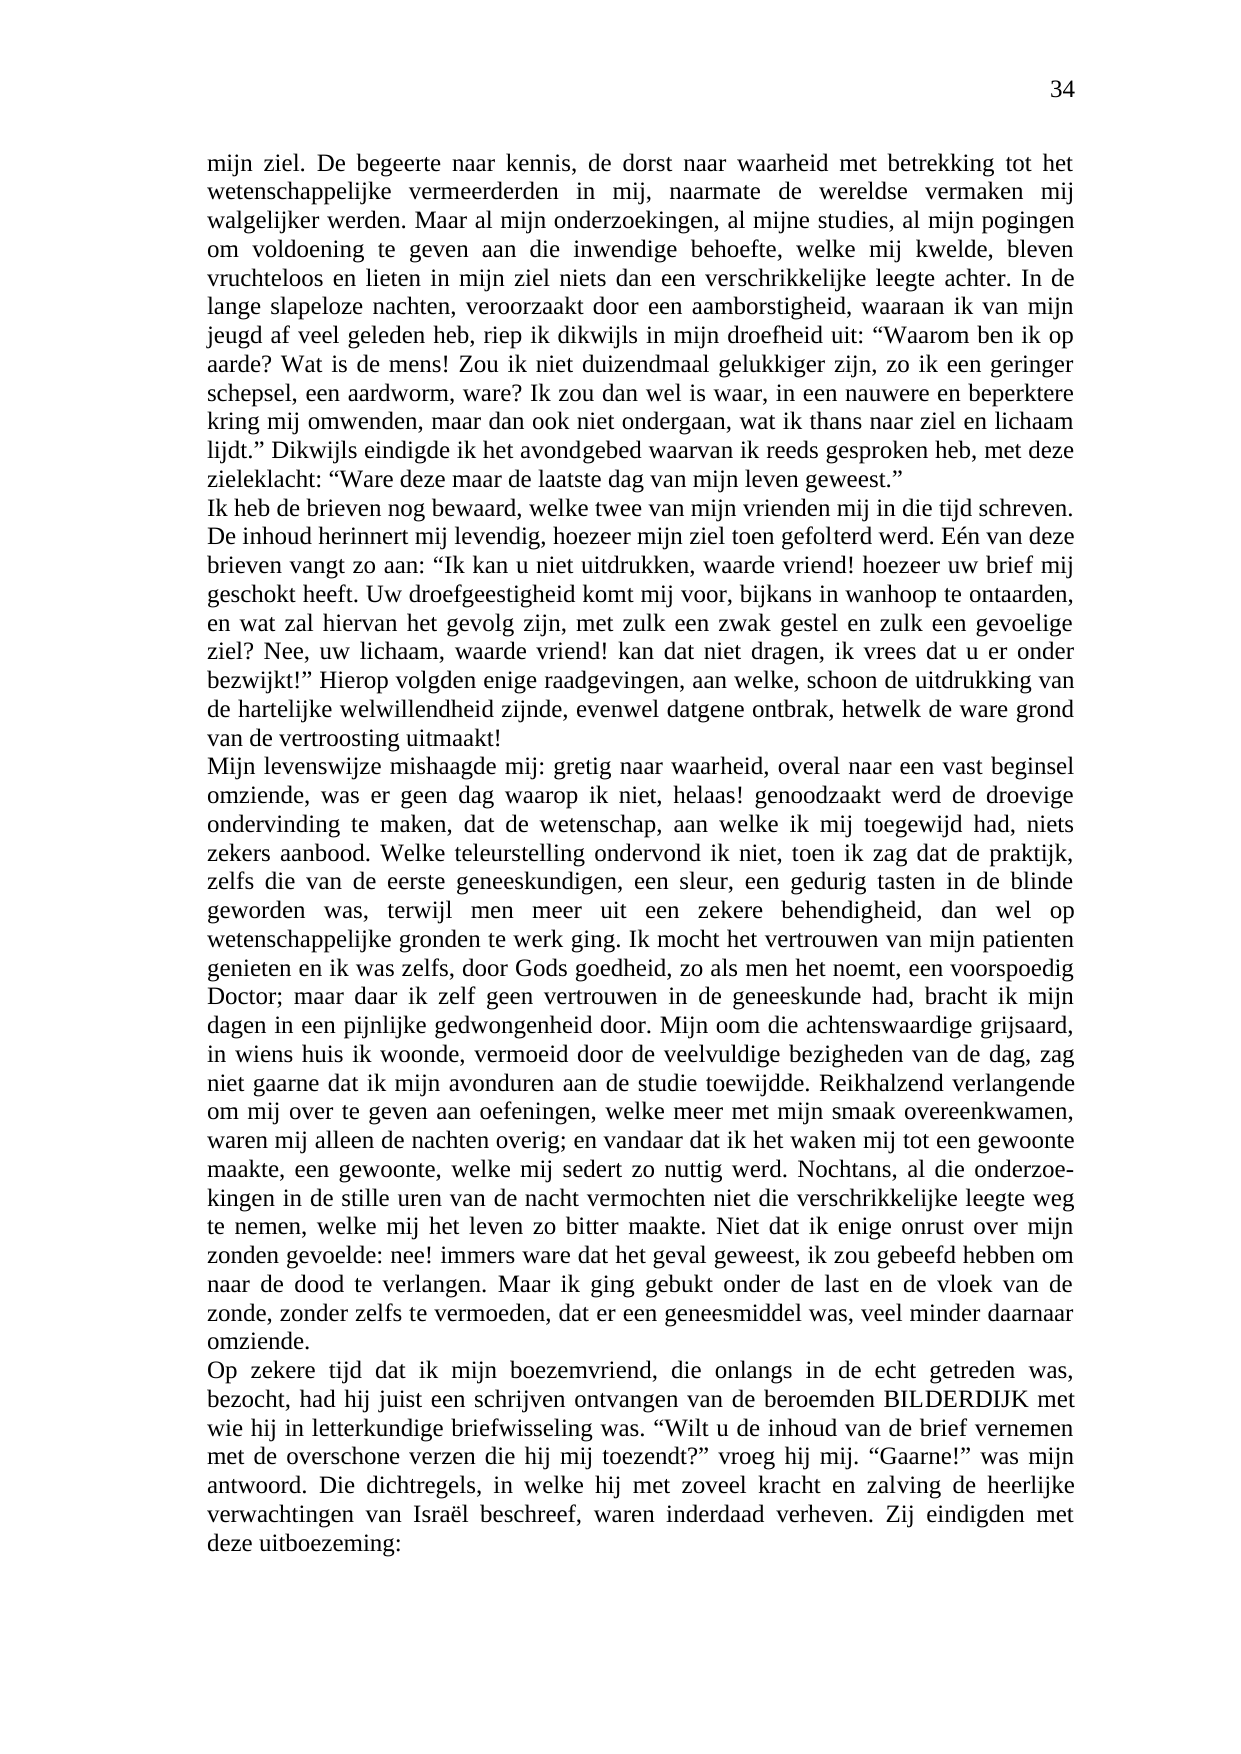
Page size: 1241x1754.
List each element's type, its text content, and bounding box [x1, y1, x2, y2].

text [207, 148, 1075, 493]
text Mijn levenswijze mishaagde mij: gretig naar waarheid, overal naar een vast beginsel omziende, was er geen dag waarop ik niet, helaas! genoodzaakt werd de droevige ondervinding te maken, dat de wetenschap, aan welke ik mij toegewijd had, niets zekers aanbood. Welke teleurstelling ondervond ik niet, toen ik zag dat de praktijk, zelfs die van de eerste geneeskundigen, een sleur, een gedurig tasten in de blinde geworden was, terwijl men meer uit een zekere behendigheid, dan wel op wetenschappelijke gronden te werk ging. Ik mocht het vertrouwen van mijn patienten genieten en ik was zelfs, door Gods goedheid, zo als men het noemt, een voorspoedig Doctor; maar daar ik zelf geen vertrouwen in de geneeskunde had, bracht ik mijn dagen in een pijnlijke gedwongenheid door. Mijn oom die achtenswaardige grijsaard, in wiens huis ik woonde, vermoeid door de veelvuldige bezigheden van de dag, zag niet gaarne dat ik mijn avonduren aan de studie toewijdde. Reikhalzend verlangende om mij over te geven aan oefeningen, welke meer met mijn smaak overeenkwamen, waren mij alleen de nachten overig; en vandaar dat ik het waken mij tot een gewoonte maakte, een gewoonte, welke mij sedert zo nuttig werd. Nochtans, al die onderzoe-kingen in de stille uren van de nacht vermochten niet die verschrikkelijke leegte weg te nemen, welke mij het leven zo bitter maakte. Niet dat ik enige onrust over mijn zonden gevoelde: nee! immers ware dat het geval geweest, ik zou gebeefd hebben om naar de dood te verlangen. Maar ik ging gebukt onder de last en de vloek van de zonde, zonder zelfs te vermoeden, dat er een geneesmiddel was, veel minder daarnaar omziende. [207, 751, 1075, 1355]
text Op zekere tijd dat ik mijn boezemvriend, die onlangs in de echt getreden was, bezocht, had hij juist een schrijven ontvangen van de beroemden BILDERDIJK met wie hij in letterkundige briefwisseling was. “Wilt u de inhoud van de brief vernemen met de overschone verzen die hij mij toezendt?” vroeg hij mij. “Gaarne!” was mijn antwoord. Die dichtregels, in welke hij met zoveel kracht en zalving de heerlijke verwachtingen van Israël beschreef, waren inderdaad verheven. Zij eindigden met deze uitboezeming: [207, 1355, 1075, 1556]
text Ik heb de brieven nog bewaard, welke twee van mijn vrienden mij in die tijd schreven. De inhoud herinnert mij levendig, hoezeer mijn ziel toen gefolterd werd. Eén van deze brieven vangt zo aan: “Ik kan u niet uitdrukken, waarde vriend! hoezeer uw brief mij geschokt heeft. Uw droefgeestigheid komt mij voor, bijkans in wanhoop te ontaarden, en wat zal hiervan het gevolg zijn, met zulk een zwak gestel en zulk een gevoelige ziel? Nee, uw lichaam, waarde vriend! kan dat niet dragen, ik vrees dat u er onder bezwijkt!” Hierop volgden enige raadgevingen, aan welke, schoon de uitdrukking van de hartelijke welwillendheid zijnde, evenwel datgene ontbrak, hetwelk de ware grond van de vertroosting uitmaakt! [207, 493, 1075, 751]
